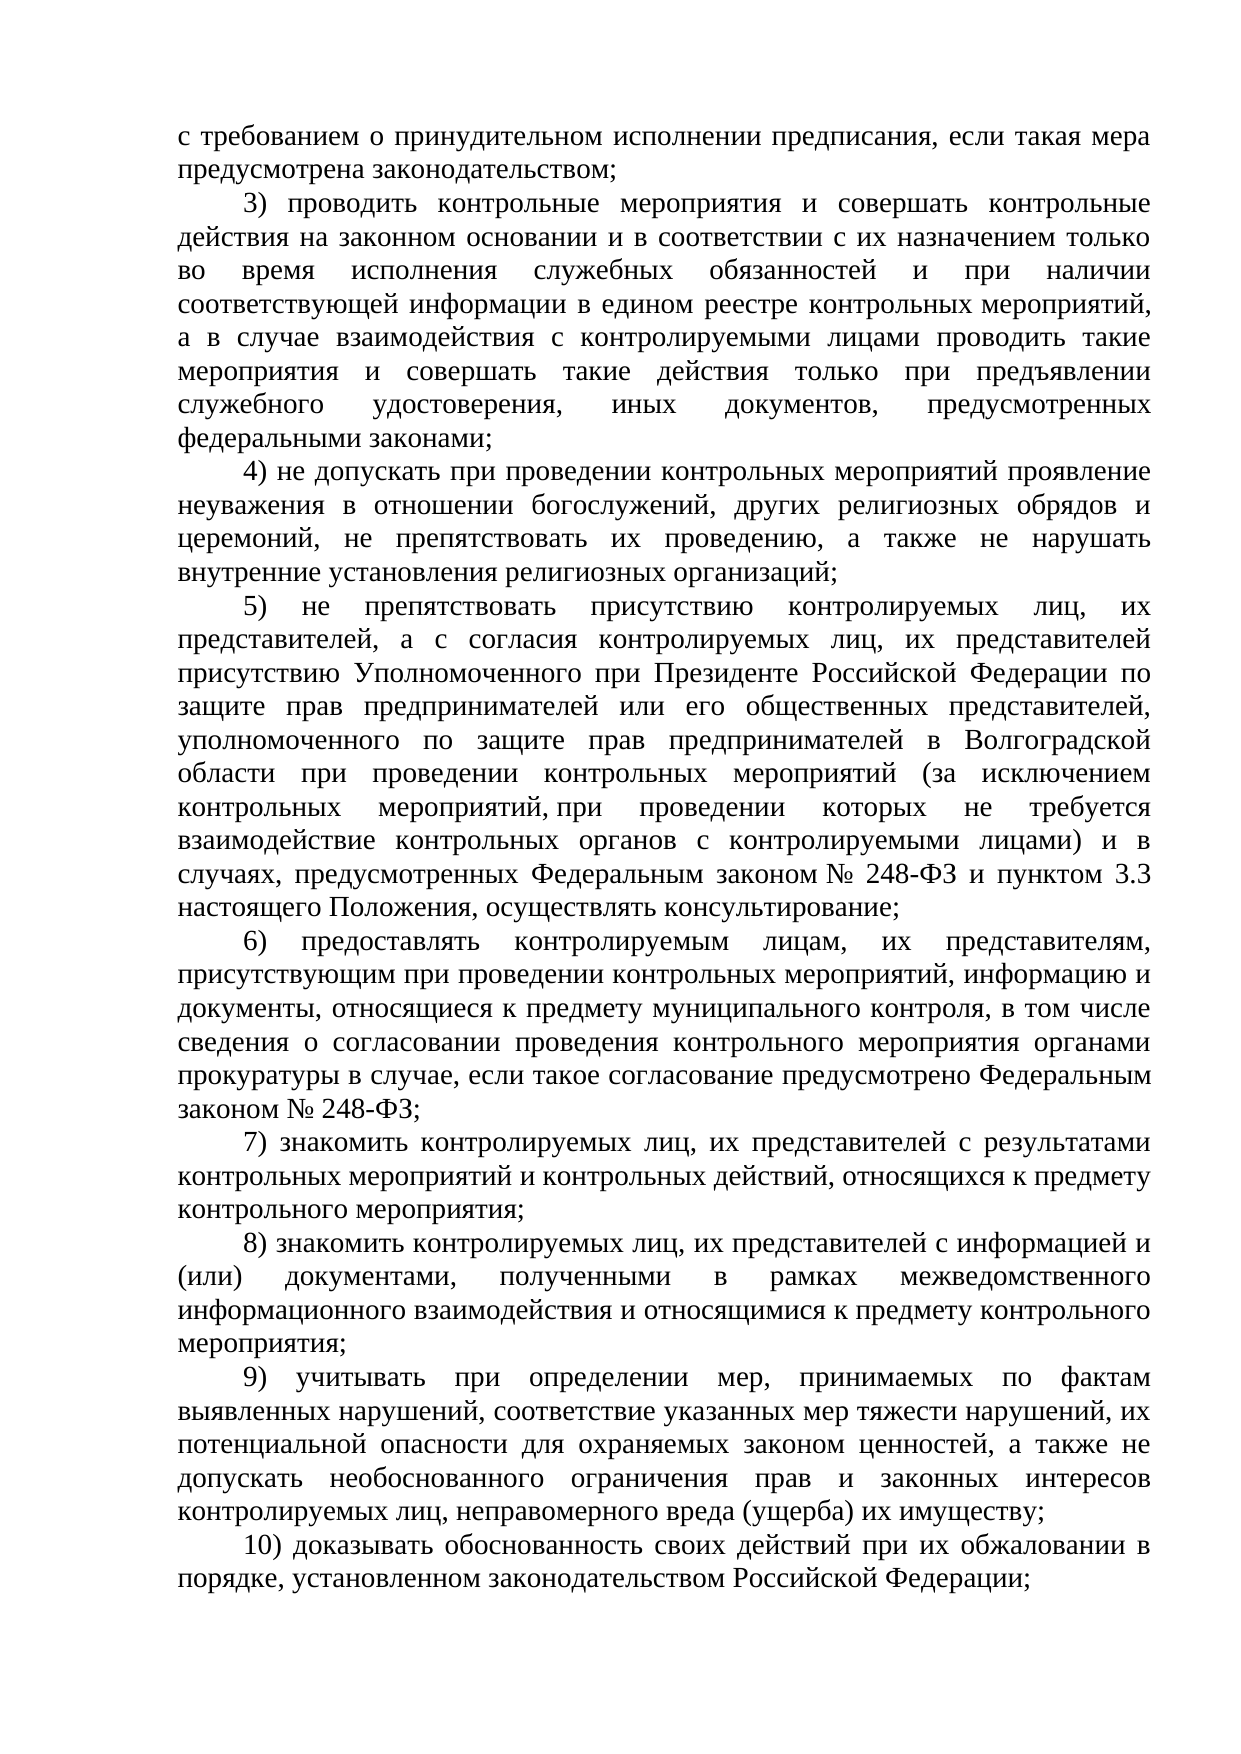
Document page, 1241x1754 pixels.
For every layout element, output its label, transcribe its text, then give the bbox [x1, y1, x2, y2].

text 3) проводить контрольные мероприятия и совершать контрольные действия на законном основании и в соответствии с их назначением только во время исполнения служебных обязанностей и при наличии соответствующей информации в едином реестре контрольных мероприятий, а в случае взаимодействия с контролируемыми лицами проводить такие мероприятия и совершать такие действия только при предъявлении служебного удостоверения, иных документов, предусмотренных федеральными законами; [177, 185, 1152, 453]
text 4) не допускать при проведении контрольных мероприятий проявление неуважения в отношении богослужений, других религиозных обрядов и церемоний, не препятствовать их проведению, а также не нарушать внутренние установления религиозных организаций; [177, 453, 1152, 588]
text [177, 118, 1152, 185]
text 9) учитывать при определении мер, принимаемых по фактам выявленных нарушений, соответствие указанных мер тяжести нарушений, их потенциальной опасности для охраняемых законом ценностей, а также не допускать необоснованного ограничения прав и законных интересов контролируемых лиц, неправомерного вреда (ущерба) их имуществу; [177, 1359, 1152, 1527]
text 10) доказывать обоснованность своих действий при их обжаловании в порядке, установленном законодательством Российской Федерации; [177, 1527, 1152, 1594]
text 8) знакомить контролируемых лиц, их представителей с информацией и (или) документами, полученными в рамках межведомственного информационного взаимодействия и относящимися к предмету контрольного мероприятия; [177, 1225, 1152, 1359]
text 5) не препятствовать присутствию контролируемых лиц, их представителей, а с согласия контролируемых лиц, их представителей присутствию Уполномоченного при Президенте Российской Федерации по защите прав предпринимателей или его общественных представителей, уполномоченного по защите прав предпринимателей в Волгоградской области при проведении контрольных мероприятий (за исключением контрольных мероприятий, при проведении которых не требуется взаимодействие контрольных органов с контролируемыми лицами) и в случаях, предусмотренных Федеральным законом № 248-ФЗ и пунктом 3.3 настоящего Положения, осуществлять консультирование; [177, 588, 1152, 923]
text 7) знакомить контролируемых лиц, их представителей с результатами контрольных мероприятий и контрольных действий, относящихся к предмету контрольного мероприятия; [177, 1124, 1152, 1225]
text 6) предоставлять контролируемым лицам, их представителям, присутствующим при проведении контрольных мероприятий, информацию и документы, относящиеся к предмету муниципального контроля, в том числе сведения о согласовании проведения контрольного мероприятия органами прокуратуры в случае, если такое согласование предусмотрено Федеральным законом № 248-ФЗ; [177, 923, 1152, 1124]
